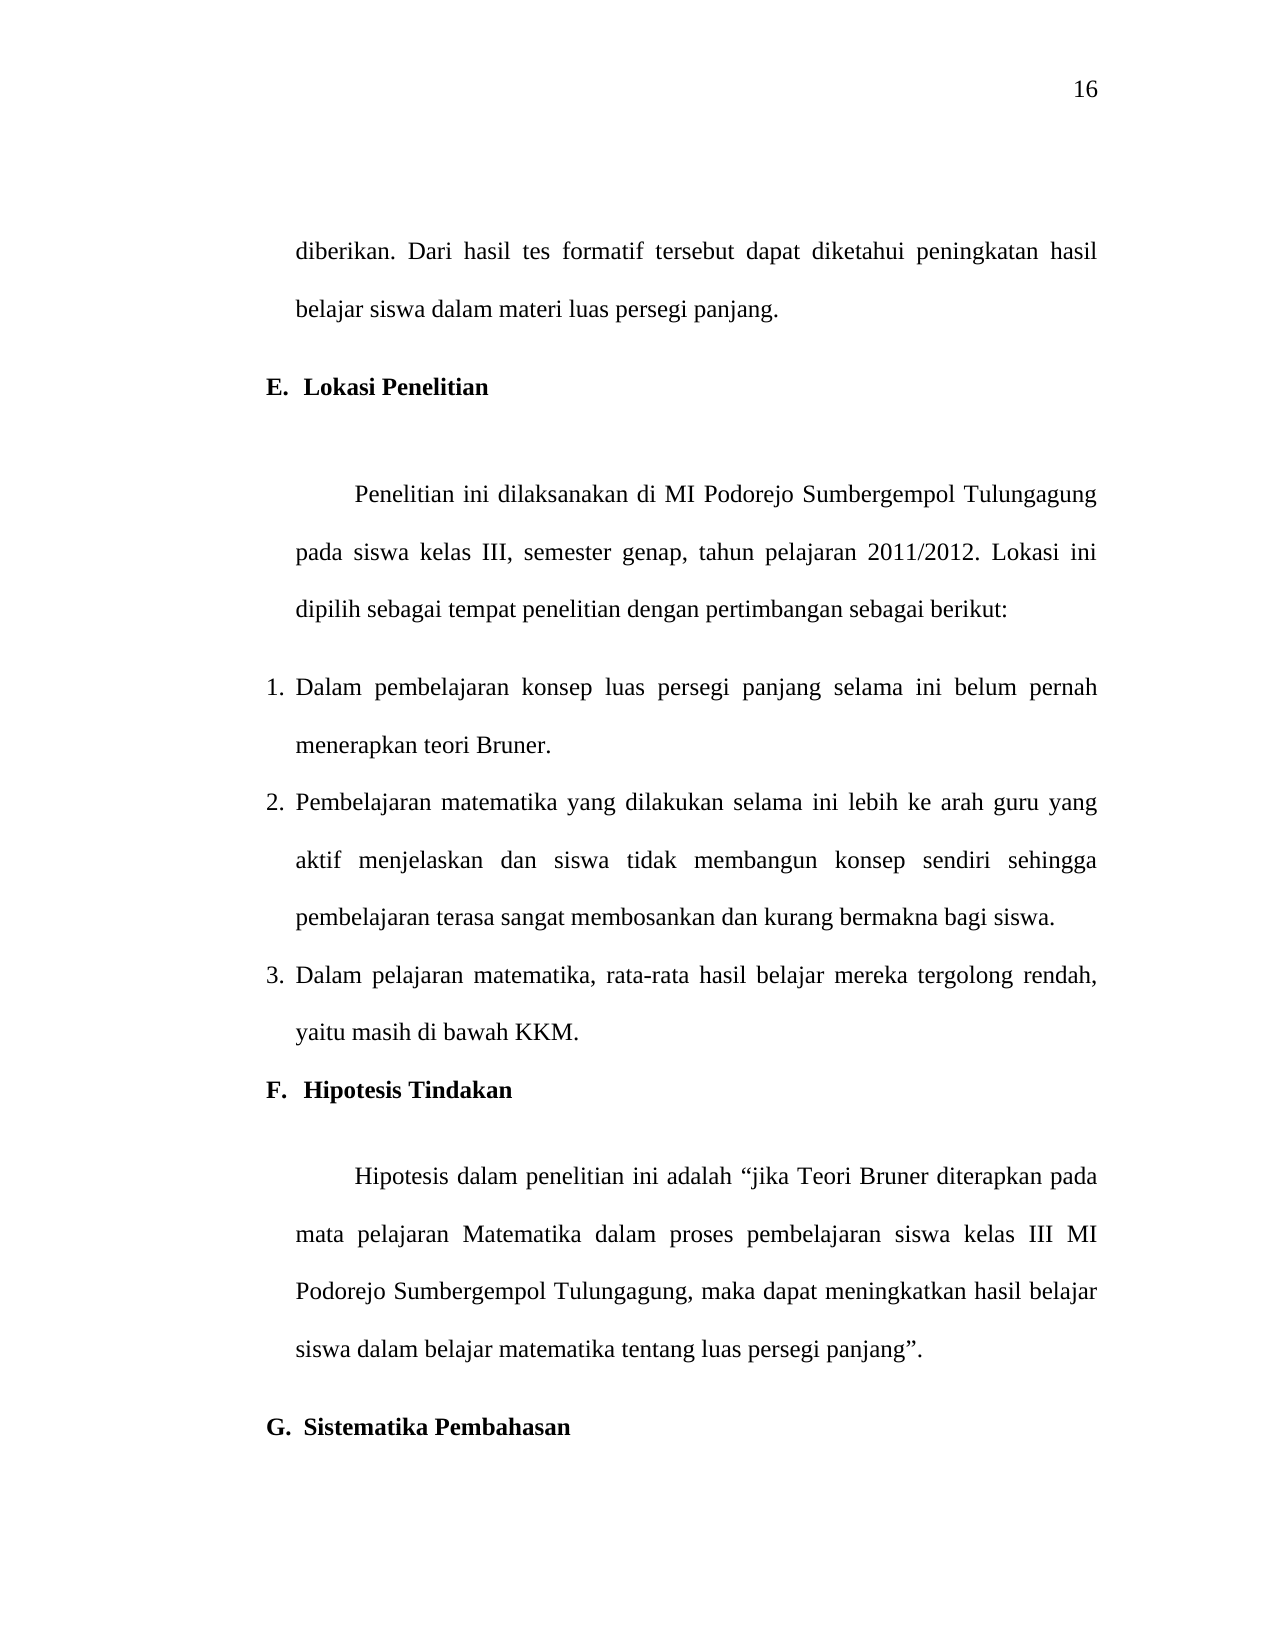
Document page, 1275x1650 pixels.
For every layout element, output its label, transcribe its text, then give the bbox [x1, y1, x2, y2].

list Pembelajaran matematika yang dilakukan selama ini lebih ke arah guru yang aktif menjelaskan dan siswa tidak membangun konsep sendiri sehingga pembelajaran terasa sangat membosankan dan kurang bermakna bagi siswa. [266, 787, 1098, 931]
text Penelitian ini dilaksanakan di MI Podorejo Sumbergempol Tulungagung pada siswa kelas III, semester genap, tahun pelajaran 2011/2012. Lokasi ini dipilih sebagai tempat penelitian dengan pertimbangan sebagai berikut: [295, 479, 1098, 623]
list Hipotesis Tindakan [266, 1075, 1098, 1104]
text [295, 236, 1098, 322]
list Lokasi Penelitian [266, 372, 1098, 401]
list Dalam pembelajaran konsep luas persegi panjang selama ini belum pernah menerapkan teori Bruner. [266, 672, 1098, 759]
text Hipotesis dalam penelitian ini adalah “jika Teori Bruner diterapkan pada mata pelajaran Matematika dalam proses pembelajaran siswa kelas III MI Podorejo Sumbergempol Tulungagung, maka dapat meningkatkan hasil belajar siswa dalam belajar matematika tentang luas persegi panjang”. [295, 1161, 1098, 1362]
list Dalam pelajaran matematika, rata-rata hasil belajar mereka tergolong rendah, yaitu masih di bawah KKM. [266, 960, 1098, 1046]
list Sistematika Pembahasan [266, 1412, 1098, 1441]
